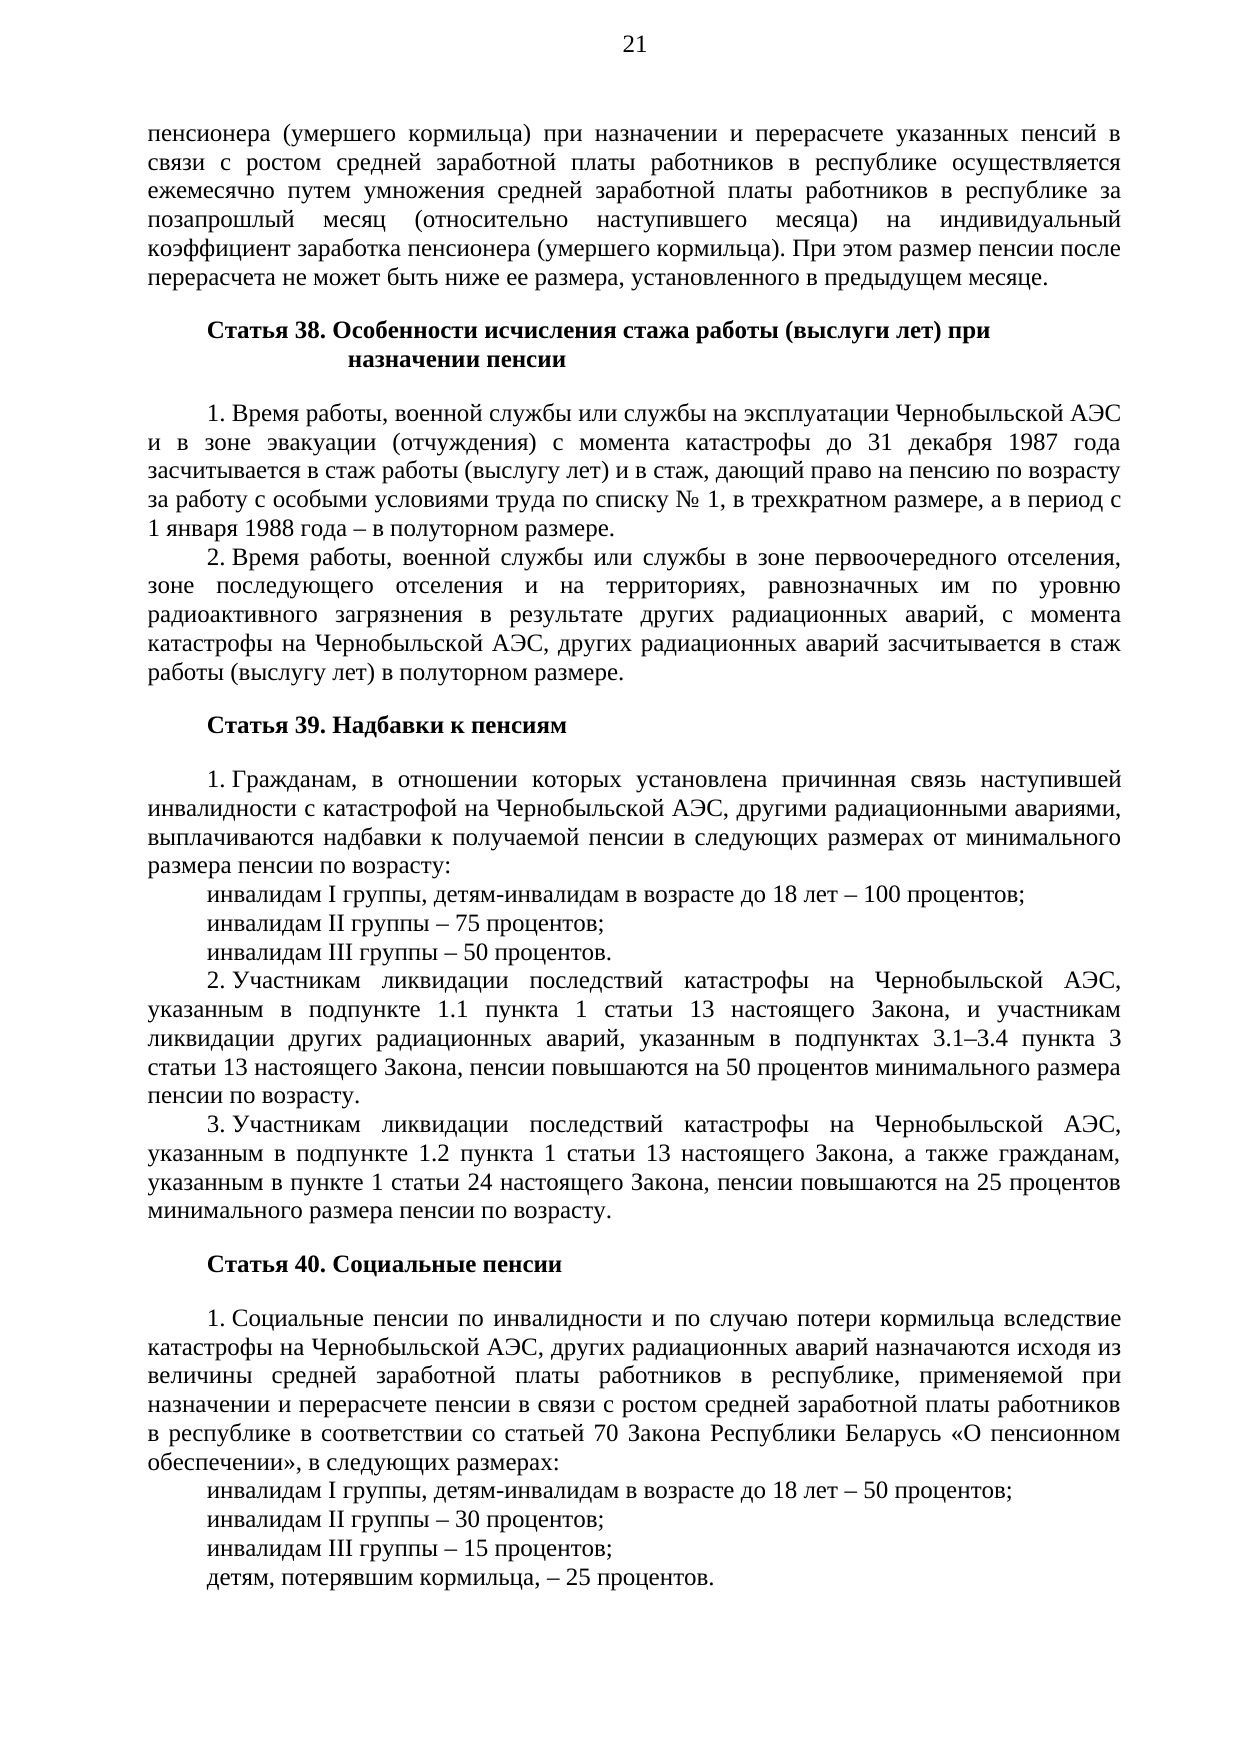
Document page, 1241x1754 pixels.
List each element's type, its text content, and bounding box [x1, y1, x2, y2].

text 3. Участникам ликвидации последствий катастрофы на Чернобыльской АЭС, указанным в подпункте 1.2 пункта 1 статьи 13 настоящего Закона, а также гражданам, указанным в пункте 1 статьи 24 настоящего Закона, пенсии повышаются на 25 процентов минимального размера пенсии по возрасту. [147, 1109, 1122, 1224]
text 2. Время работы, военной службы или службы в зоне первоочередного отселения, зоне последующего отселения и на территориях, равнозначных им по уровню радиоактивного загрязнения в результате других радиационных аварий, с момента катастрофы на Чернобыльской АЭС, других радиационных аварий засчитывается в стаж работы (выслугу лет) в полуторном размере. [147, 542, 1122, 686]
text Статья 40. Социальные пенсии [207, 1249, 1122, 1278]
text инвалидам II группы – 75 процентов; [147, 908, 1122, 937]
text инвалидам I группы, детям-инвалидам в возрасте до 18 лет – 100 процентов; [147, 879, 1122, 908]
text инвалидам III группы – 50 процентов. [147, 937, 1122, 966]
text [147, 118, 1122, 291]
text 1. Социальные пенсии по инвалидности и по случаю потери кормильца вследствие катастрофы на Чернобыльской АЭС, других радиационных аварий назначаются исходя из величины средней заработной платы работников в республике, применяемой при назначении и перерасчете пенсии в связи с ростом средней заработной платы работников в республике в соответствии со статьей 70 Закона Республики Беларусь «О пенсионном обеспечении», в следующих размерах: [147, 1303, 1122, 1476]
text инвалидам I группы, детям-инвалидам в возрасте до 18 лет – 50 процентов; [147, 1476, 1122, 1504]
text 1. Гражданам, в отношении которых установлена причинная связь наступившей инвалидности с катастрофой на Чернобыльской АЭС, другими радиационными авариями, выплачиваются надбавки к получаемой пенсии в следующих размерах от минимального размера пенсии по возрасту: [147, 764, 1122, 879]
text 1. Время работы, военной службы или службы на эксплуатации Чернобыльской АЭС и в зоне эвакуации (отчуждения) с момента катастрофы до 31 декабря 1987 года засчитывается в стаж работы (выслугу лет) и в стаж, дающий право на пенсию по возрасту за работу с особыми условиями труда по списку № 1, в трехкратном размере, а в период с 1 января 1988 года – в полуторном размере. [147, 398, 1122, 542]
text Статья 38. Особенности исчисления стажа работы (выслуги лет) при назначении пенсии [207, 316, 1122, 373]
text инвалидам II группы – 30 процентов; [147, 1504, 1122, 1533]
text детям, потерявшим кормильца, – 25 процентов. [147, 1562, 1122, 1591]
text 2. Участникам ликвидации последствий катастрофы на Чернобыльской АЭС, указанным в подпункте 1.1 пункта 1 статьи 13 настоящего Закона, и участникам ликвидации других радиационных аварий, указанным в подпунктах 3.1–3.4 пункта 3 статьи 13 настоящего Закона, пенсии повышаются на 50 процентов минимального размера пенсии по возрасту. [147, 966, 1122, 1109]
text Статья 39. Надбавки к пенсиям [207, 711, 1122, 739]
text инвалидам III группы – 15 процентов; [147, 1533, 1122, 1562]
